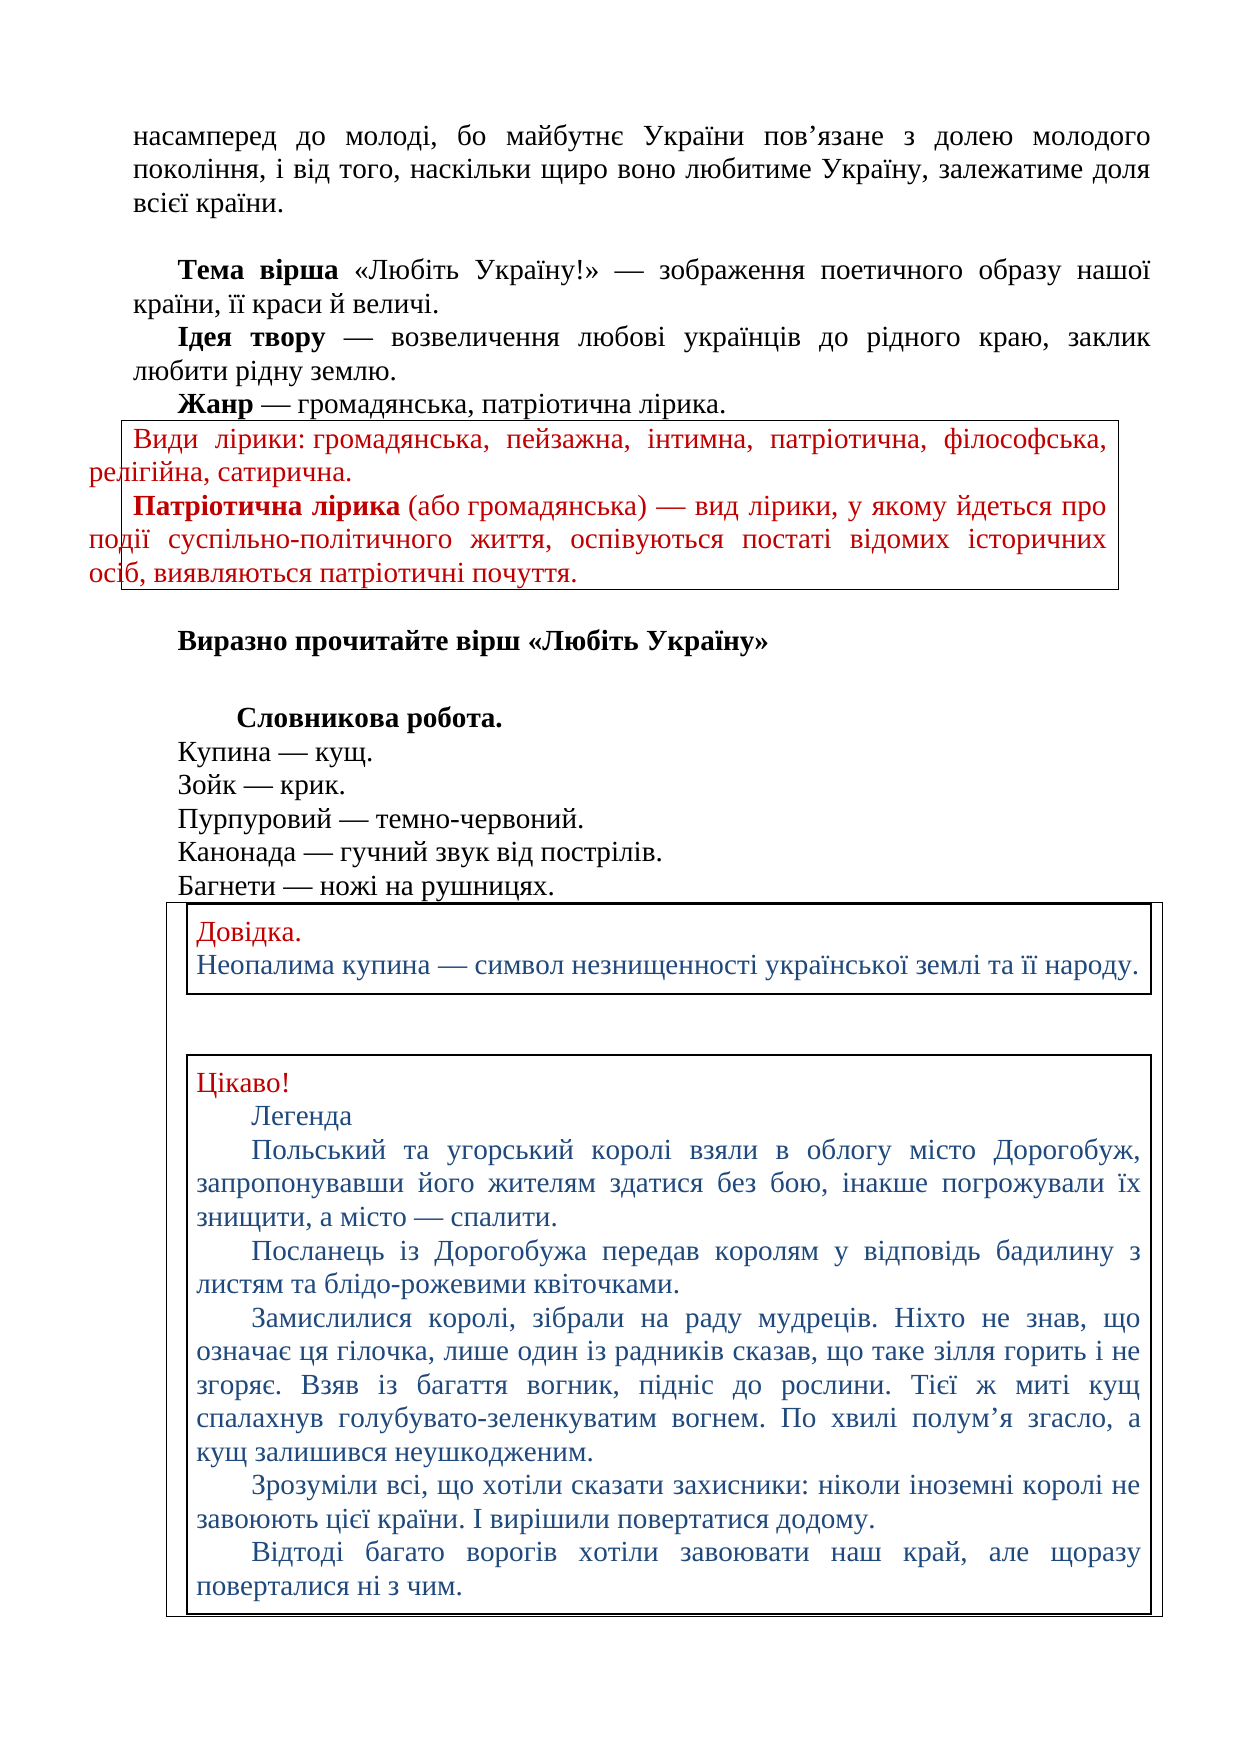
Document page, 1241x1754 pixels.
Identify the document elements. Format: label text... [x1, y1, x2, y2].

text Словникова робота. [236, 700, 1152, 734]
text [133, 118, 1152, 219]
text Багнети — ножі на рушницях. [177, 868, 1152, 902]
table_header Види лірики: громадянська, пейзажна, інтимна, патріотична, філософська, релігійна, сатирична. Патріотична лірика (або громадянська) — вид лірики, у якому йдеться про події суспільно-політичного життя, оспівуються постаті відомих історичних осіб, виявляються патріотичні почуття. [122, 421, 1118, 589]
text Виразно прочитайте вірш «Любіть Україну» [133, 623, 1152, 657]
text Пурпуровий — темно-червоний. [177, 801, 1152, 834]
text Ідея твору — возвеличення любові українців до рідного краю, заклик любити рідну землю. [133, 319, 1152, 386]
text Канонада — гучний звук від пострілів. [177, 834, 1152, 868]
table_header [167, 903, 1162, 1616]
text Жанр — громадянська, патріотична лірика. [133, 386, 1152, 420]
text Тема вірша «Любіть Україну!» — зображення поетичного образу нашої країни, її краси й величі. [133, 252, 1152, 319]
text Зойк — крик. [177, 767, 1152, 801]
text Купина — кущ. [177, 734, 1152, 767]
